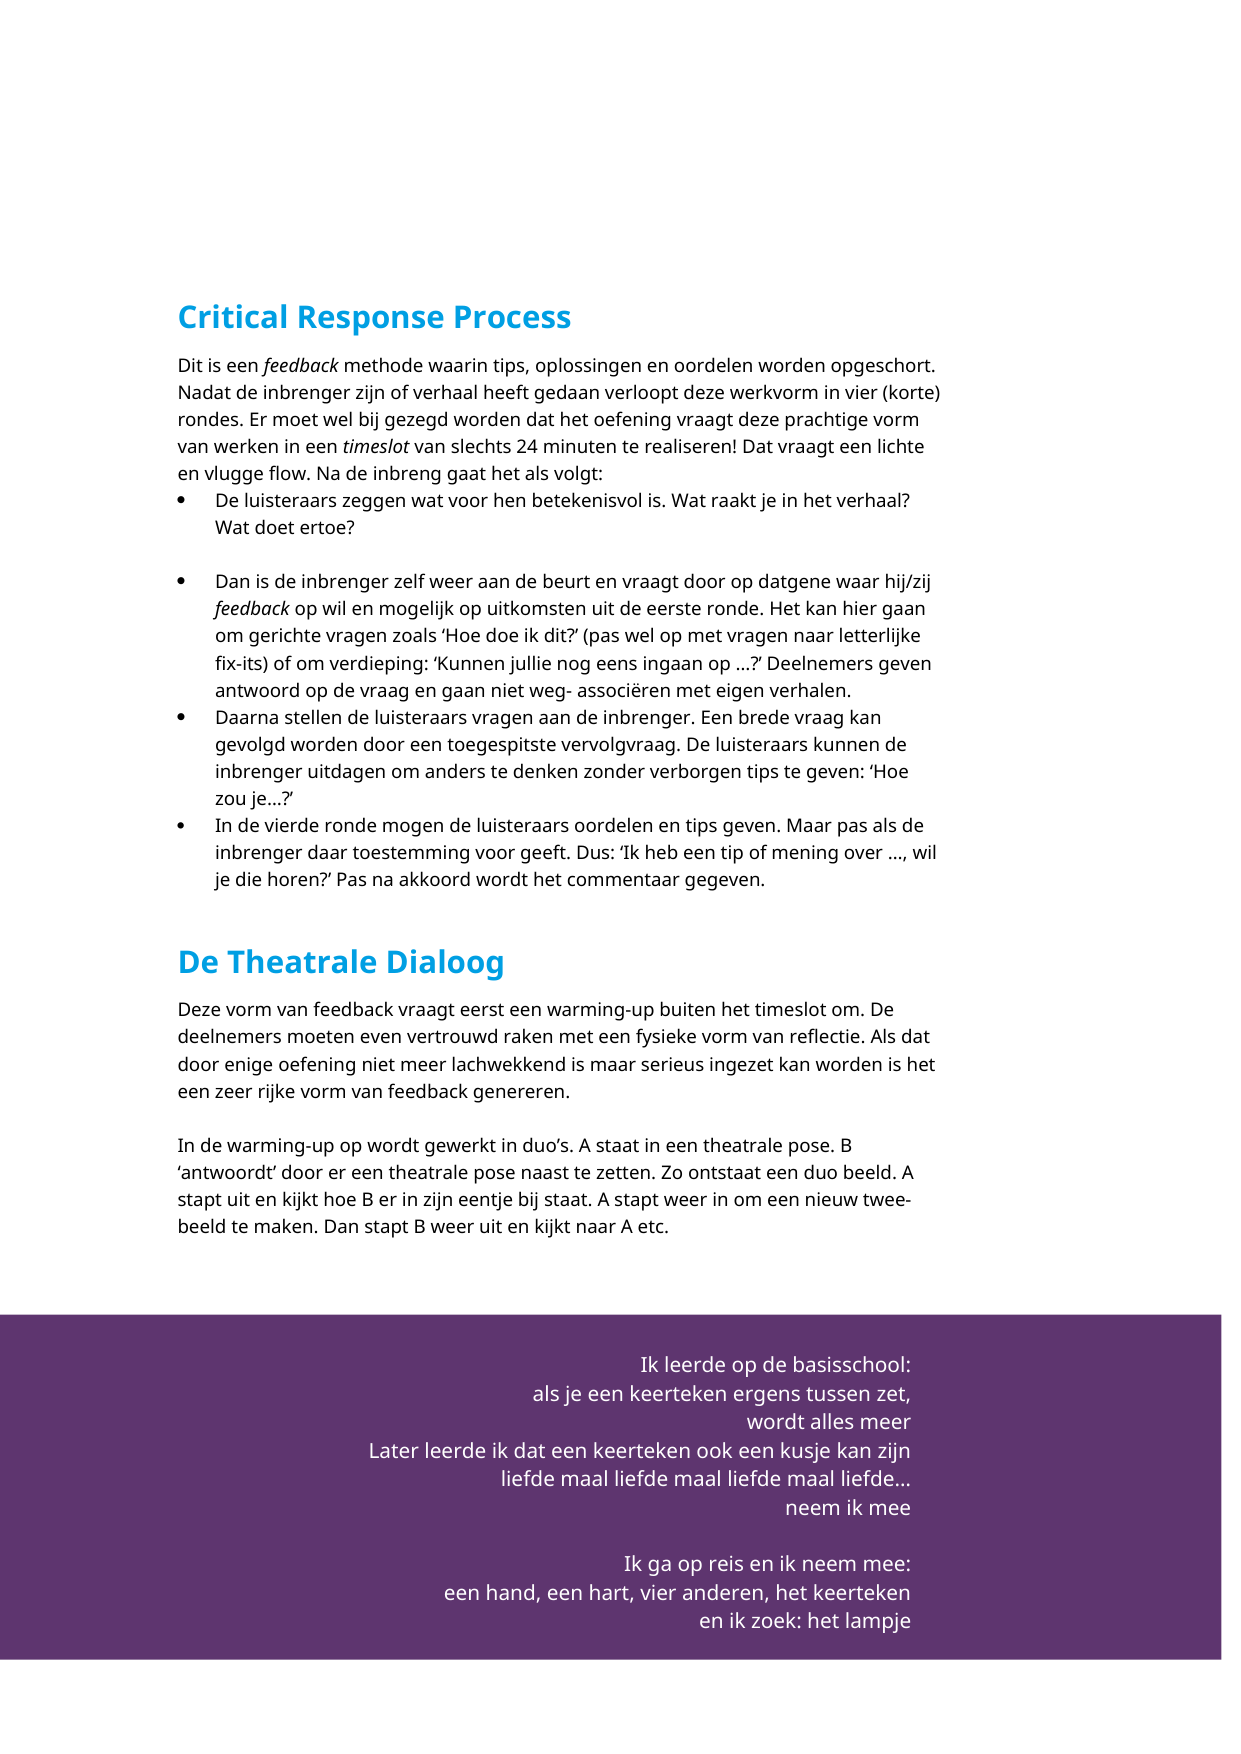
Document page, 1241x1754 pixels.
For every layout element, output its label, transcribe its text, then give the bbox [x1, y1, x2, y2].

list In de vierde ronde mogen de luisteraars oordelen en tips geven. Maar pas als de inbrenger daar toestemming voor geeft. Dus: ‘Ik heb een tip of mening over …, wil je die horen?’ Pas na akkoord wordt het commentaar gegeven. [177, 811, 945, 892]
list Dan is de inbrenger zelf weer aan de beurt en vraagt door op datgene waar hij/zij feedback op wil en mogelijk op uitkomsten uit de eerste ronde. Het kan hier gaan om gerichte vragen zoals ‘Hoe doe ik dit?’ (pas wel op met vragen naar letterlijke fix-its) of om verdieping: ‘Kunnen jullie nog eens ingaan op …?’ Deelnemers geven antwoord op de vraag en gaan niet weg- associëren met eigen verhalen. [177, 567, 945, 702]
list De luisteraars zeggen wat voor hen betekenisvol is. Wat raakt je in het verhaal? Wat doet ertoe? [177, 486, 945, 540]
list Daarna stellen de luisteraars vragen aan de inbrenger. Een brede vraag kan gevolgd worden door een toegespitste vervolgvraag. De luisteraars kunnen de inbrenger uitdagen om anders te denken zonder verborgen tips te geven: ‘Hoe zou je…?’ [177, 702, 945, 811]
text Deze vorm van feedback vraagt eerst een warming-up buiten het timeslot om. De deelnemers moeten even vertrouwd raken met een fysieke vorm van reflectie. Als dat door enige oefening niet meer lachwekkend is maar serieus ingezet kan worden is het een zeer rijke vorm van feedback genereren. [177, 995, 945, 1103]
subtitle De Theatrale Dialoog [177, 940, 945, 983]
subtitle Critical Response Process [177, 295, 945, 338]
text Dit is een feedback methode waarin tips, oplossingen en oordelen worden opgeschort. Nadat de inbrenger zijn of verhaal heeft gedaan verloopt deze werkvorm in vier (korte) rondes. Er moet wel bij gezegd worden dat het oefening vraagt deze prachtige vorm van werken in een timeslot van slechts 24 minuten te realiseren! Dat vraagt een lichte en vlugge flow. Na de inbreng gaat het als volgt: [177, 350, 945, 486]
text In de warming-up op wordt gewerkt in duo’s. A staat in een theatrale pose. B ‘antwoordt’ door er een theatrale pose naast te zetten. Zo ontstaat een duo beeld. A stapt uit en kijkt hoe B er in zijn eentje bij staat. A stapt weer in om een nieuw twee-beeld te maken. Dan stapt B weer uit en kijkt naar A etc. [177, 1131, 945, 1239]
